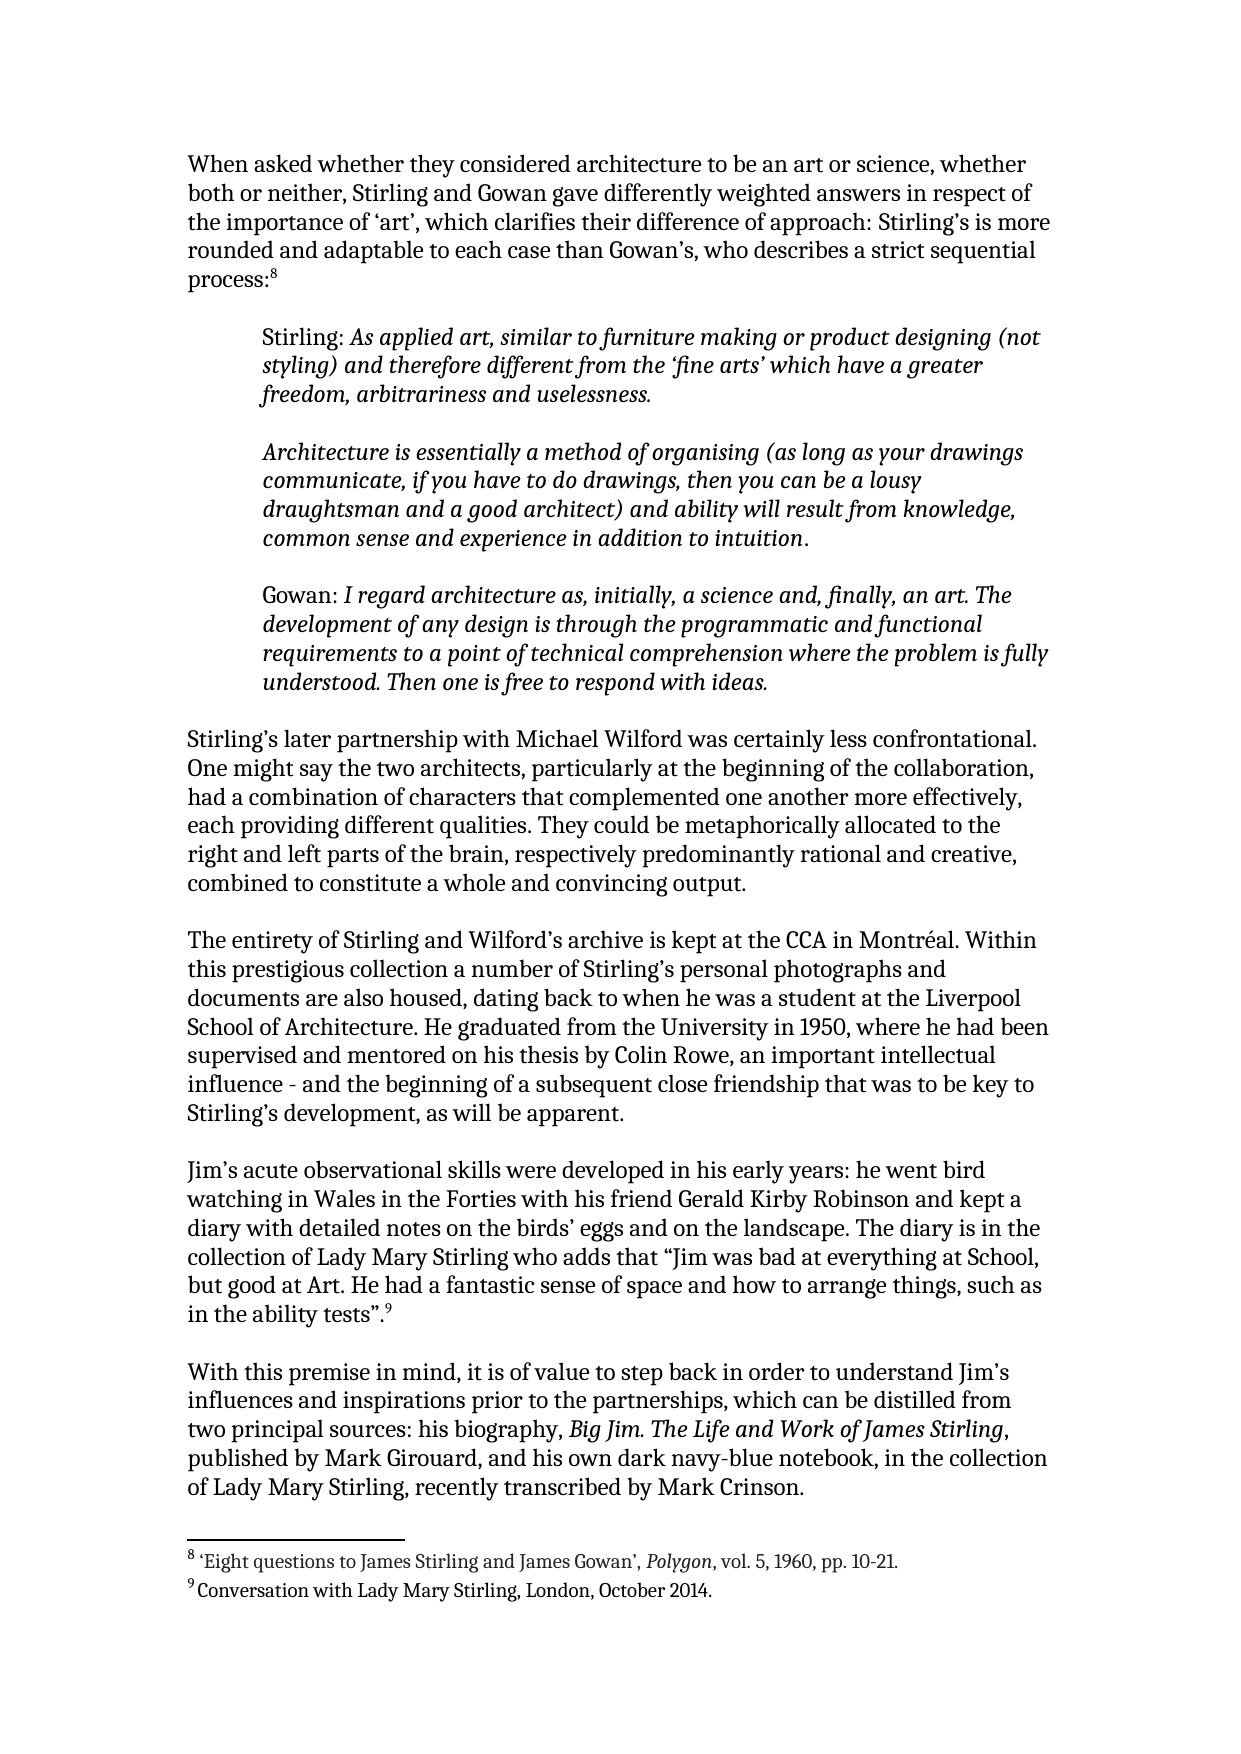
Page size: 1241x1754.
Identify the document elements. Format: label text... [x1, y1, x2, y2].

text The entirety of Stirling and Wilford’s archive is kept at the CCA in Montréal. Within this prestigious collection a number of Stirling’s personal photographs and documents are also housed, dating back to when he was a student at the Liverpool School of Architecture. He graduated from the University in 1950, where he had been supervised and mentored on his thesis by Colin Rowe, an important intellectual influence - and the beginning of a subsequent close friendship that was to be key to Stirling’s development, as will be apparent. [187, 926, 1053, 1127]
text When asked whether they considered architecture to be an art or science, whether both or neither, Stirling and Gowan gave differently weighted answers in respect of the importance of ‘art’, which clarifies their difference of approach: Stirling’s is more rounded and adaptable to each case than Gowan’s, who describes a strict sequential process: [187, 150, 1053, 294]
text Stirling’s later partnership with Michael Wilford was certainly less confrontational. One might say the two architects, particularly at the beginning of the collaboration, had a combination of characters that complemented one another more effectively, each providing different qualities. They could be metaphorically allocated to the right and left parts of the brain, respectively predominantly rational and creative, combined to constitute a whole and convincing output. [187, 725, 1053, 897]
text Gowan: I regard architecture as, initially, a science and, finally, an art. The development of any design is through the programmatic and functional requirements to a point of technical comprehension where the problem is fully understood. Then one is free to respond with ideas. [262, 581, 1053, 696]
text Jim’s acute observational skills were developed in his early years: he went bird watching in Wales in the Forties with his friend Gerald Kirby Robinson and kept a diary with detailed notes on the birds’ eggs and on the landscape. The diary is in the collection of Lady Mary Stirling who adds that “Jim was bad at everything at School, but good at Art. He had a fantastic sense of space and how to arrange things, such as in the ability tests”. [187, 1156, 1053, 1329]
text Stirling: As applied art, similar to furniture making or product designing (not styling) and therefore different from the ‘fine arts’ which have a greater freedom, arbitrariness and uselessness. [262, 322, 1053, 409]
text Architecture is essentially a method of organising (as long as your drawings communicate, if you have to do drawings, then you can be a lousy draughtsman and a good architect) and ability will result from knowledge, common sense and experience in addition to intuition. [262, 437, 1053, 552]
text With this premise in mind, it is of value to step back in order to understand Jim’s influences and inspirations prior to the partnerships, which can be distilled from two principal sources: his biography, Big Jim. The Life and Work of James Stirling, published by Mark Girouard, and his own dark navy-blue notebook, in the collection of Lady Mary Stirling, recently transcribed by Mark Crinson. [187, 1357, 1053, 1501]
